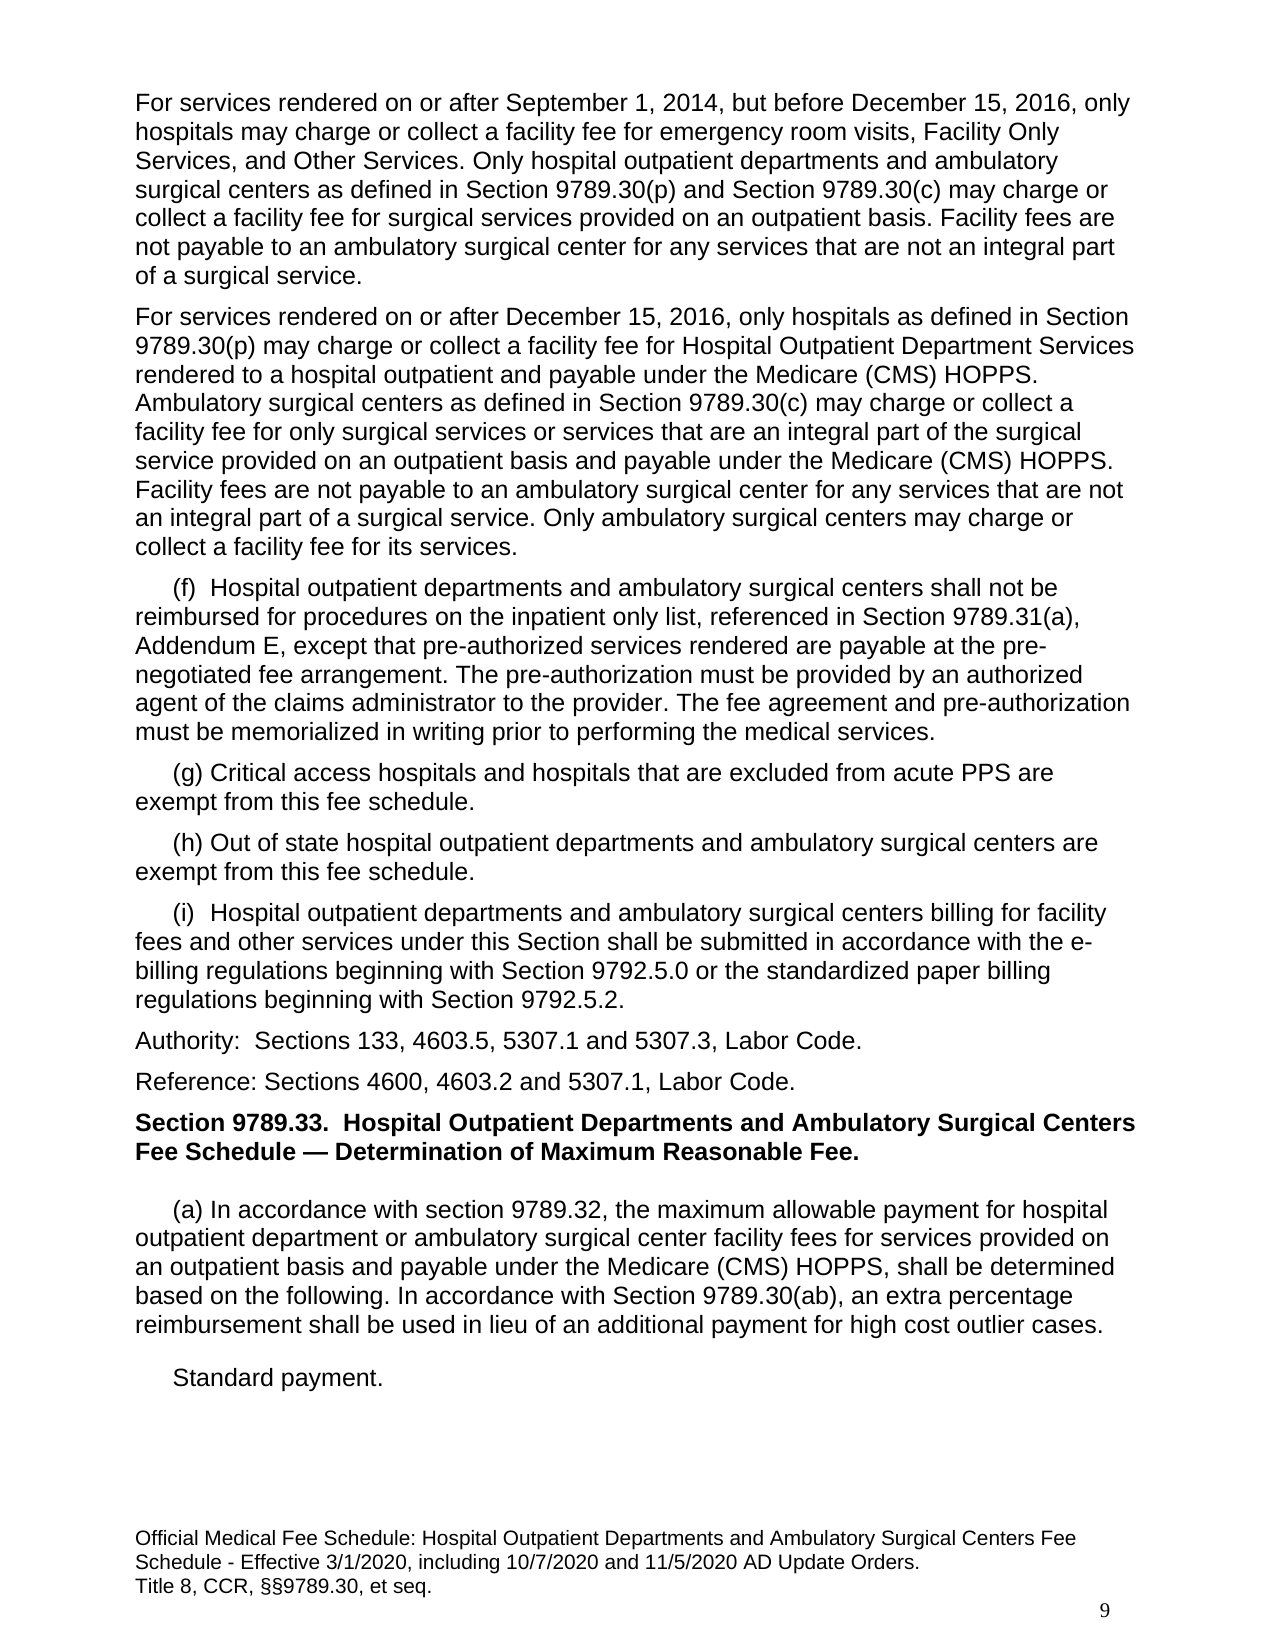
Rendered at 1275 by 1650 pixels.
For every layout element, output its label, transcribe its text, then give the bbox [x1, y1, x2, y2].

text For services rendered on or after December 15, 2016, only hospitals as defined in Section 9789.30(p) may charge or collect a facility fee for Hospital Outpatient Department Services rendered to a hospital outpatient and payable under the Medicare (CMS) HOPPS. Ambulatory surgical centers as defined in Section 9789.30(c) may charge or collect a facility fee for only surgical services or services that are an integral part of the surgical service provided on an outpatient basis and payable under the Medicare (CMS) HOPPS. Facility fees are not payable to an ambulatory surgical center for any services that are not an integral part of a surgical service. Only ambulatory surgical centers may charge or collect a facility fee for its services. [135, 302, 1140, 561]
subtitle Section 9789.33. Hospital Outpatient Departments and Ambulatory Surgical Centers Fee Schedule — Determination of Maximum Reasonable Fee. [135, 1108, 1140, 1166]
list In accordance with section 9789.32, the maximum allowable payment for hospital outpatient department or ambulatory surgical center facility fees for services provided on an outpatient basis and payable under the Medicare (CMS) HOPPS, shall be determined based on the following. In accordance with Section 9789.30(ab), an extra percentage reimbursement shall be used in lieu of an additional payment for high cost outlier cases. [135, 1194, 1140, 1338]
list Critical access hospitals and hospitals that are excluded from acute PPS are exempt from this fee schedule. [135, 758, 1140, 816]
list Out of state hospital outpatient departments and ambulatory surgical centers are exempt from this fee schedule. [135, 828, 1140, 886]
list Hospital outpatient departments and ambulatory surgical centers shall not be reimbursed for procedures on the inpatient only list, referenced in Section 9789.31(a), Addendum E, except that pre-authorized services rendered are payable at the pre-negotiated fee arrangement. The pre-authorization must be provided by an authorized agent of the claims administrator to the provider. The fee agreement and pre-authorization must be memorialized in writing prior to performing the medical services. [135, 573, 1140, 746]
text Authority: Sections 133, 4603.5, 5307.1 and 5307.3, Labor Code. [135, 1026, 1140, 1054]
text Reference: Sections 4600, 4603.2 and 5307.1, Labor Code. [135, 1067, 1140, 1096]
list Hospital outpatient departments and ambulatory surgical centers billing for facility fees and other services under this Section shall be submitted in accordance with the e-billing regulations beginning with Section 9792.5.0 or the standardized paper billing regulations beginning with Section 9792.5.2. [135, 898, 1140, 1013]
text Standard payment. [135, 1363, 1140, 1392]
text For services rendered on or after September 1, 2014, but before December 15, 2016, only hospitals may charge or collect a facility fee for emergency room visits, Facility Only Services, and Other Services. Only hospital outpatient departments and ambulatory surgical centers as defined in Section 9789.30(p) and Section 9789.30(c) may charge or collect a facility fee for surgical services provided on an outpatient basis. Facility fees are not payable to an ambulatory surgical center for any services that are not an integral part of a surgical service. [135, 88, 1140, 289]
